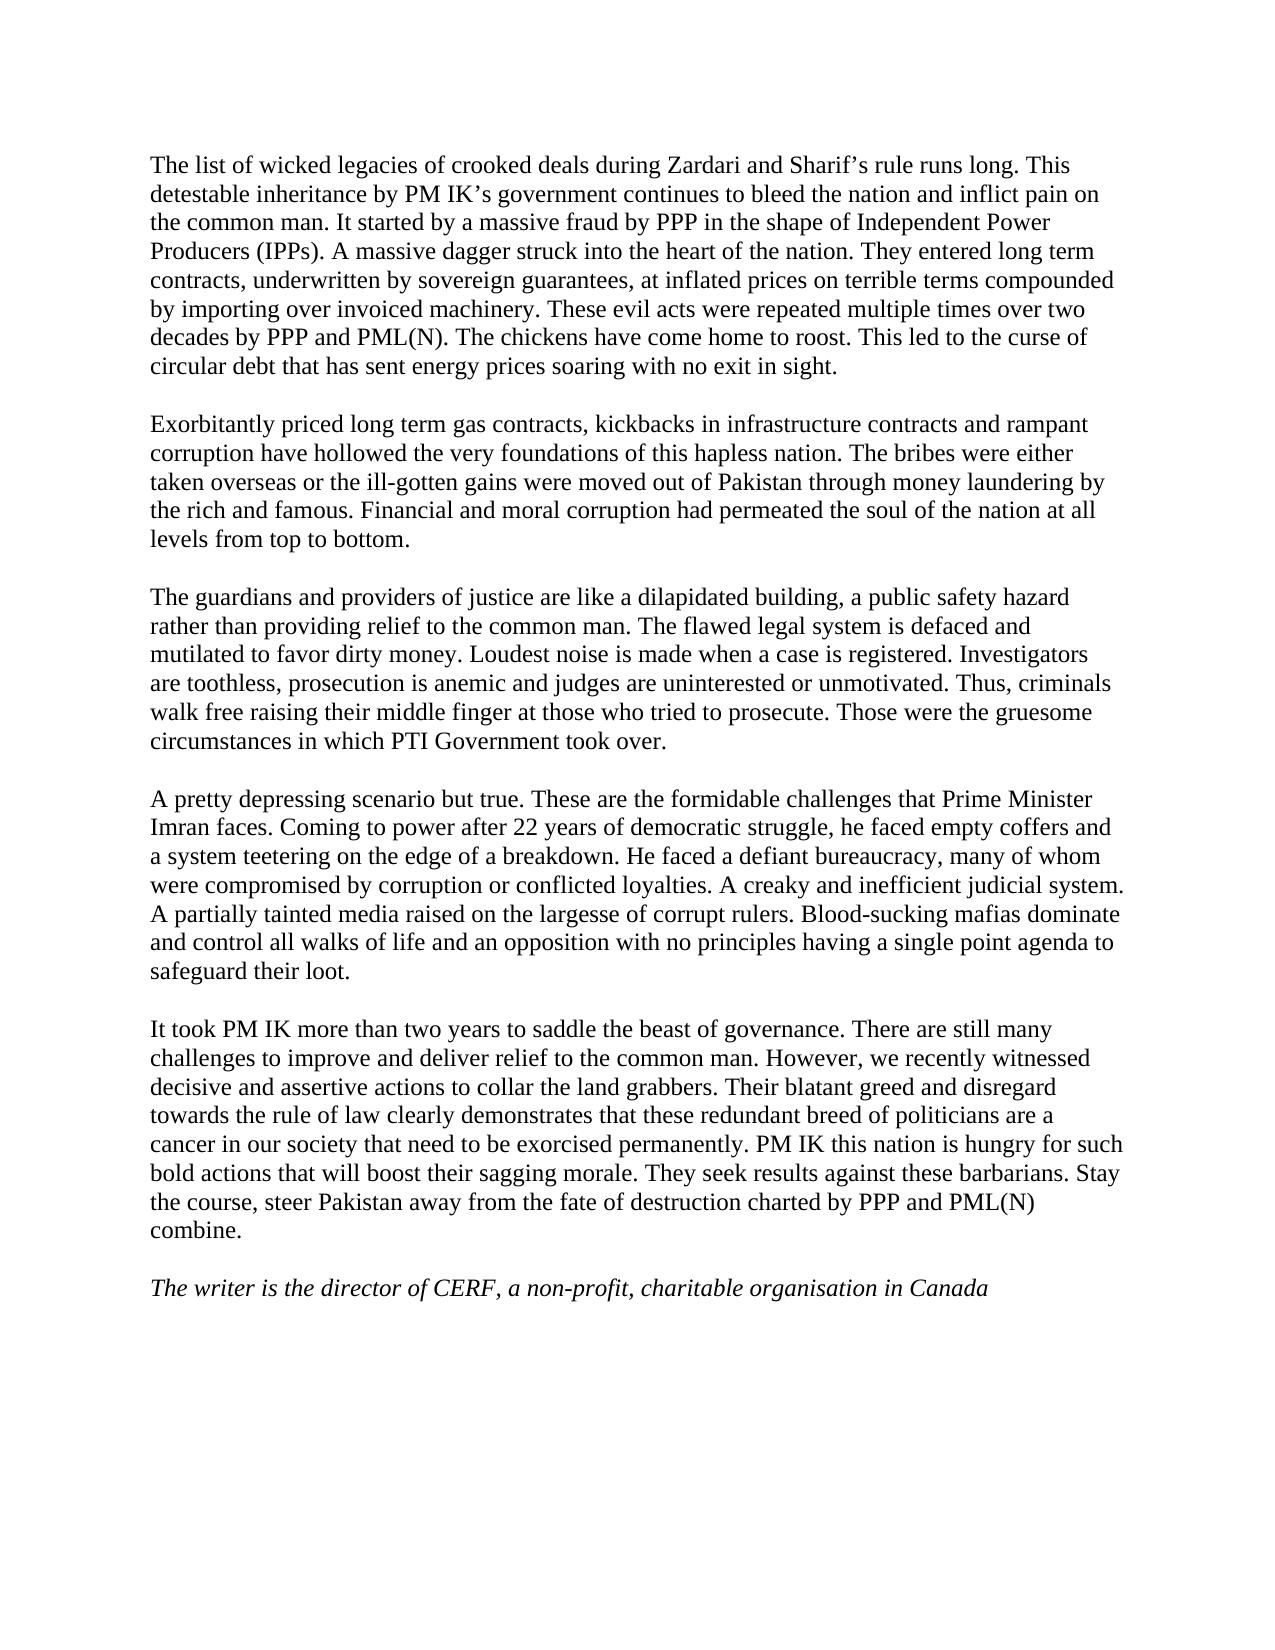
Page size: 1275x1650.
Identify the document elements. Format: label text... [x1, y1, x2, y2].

text The writer is the director of CERF, a non-profit, charitable organisation in Canada [150, 1273, 1125, 1302]
text A pretty depressing scenario but true. These are the formidable challenges that Prime Minister Imran faces. Coming to power after 22 years of democratic struggle, he faced empty coffers and a system teetering on the edge of a breakdown. He faced a defiant bureaucracy, many of whom were compromised by corruption or conflicted loyalties. A creaky and inefficient judicial system. A partially tainted media raised on the largesse of corrupt rulers. Blood-sucking mafias dominate and control all walks of life and an opposition with no principles having a single point agenda to safeguard their loot. [150, 784, 1125, 985]
text Exorbitantly priced long term gas contracts, kickbacks in infrastructure contracts and rampant corruption have hollowed the very foundations of this hapless nation. The bribes were either taken overseas or the ill-gotten gains were moved out of Pakistan through money laundering by the rich and famous. Financial and moral corruption had permeated the soul of the nation at all levels from top to bottom. [150, 409, 1125, 553]
text The list of wicked legacies of crooked deals during Zardari and Sharif’s rule runs long. This detestable inheritance by PM IK’s government continues to bleed the nation and inflict pain on the common man. It started by a massive fraud by PPP in the shape of Independent Power Producers (IPPs). A massive dagger struck into the heart of the nation. They entered long term contracts, underwritten by sovereign guarantees, at inflated prices on terrible terms compounded by importing over invoiced machinery. These evil acts were repeated multiple times over two decades by PPP and PML(N). The chickens have come home to roost. This led to the curse of circular debt that has sent energy prices soaring with no exit in sight. [150, 150, 1125, 380]
text It took PM IK more than two years to saddle the beast of governance. There are still many challenges to improve and deliver relief to the common man. However, we recently witnessed decisive and assertive actions to collar the land grabbers. Their blatant greed and disregard towards the rule of law clearly demonstrates that these redundant breed of politicians are a cancer in our society that need to be exorcised permanently. PM IK this nation is hungry for such bold actions that will boost their sagging morale. They seek results against these barbarians. Stay the course, steer Pakistan away from the fate of destruction charted by PPP and PML(N) combine. [150, 1014, 1125, 1244]
text The guardians and providers of justice are like a dilapidated building, a public safety hazard rather than providing relief to the common man. The flawed legal system is defaced and mutilated to favor dirty money. Loudest noise is made when a case is registered. Investigators are toothless, prosecution is anemic and judges are uninterested or unmotivated. Thus, criminals walk free raising their middle finger at those who tried to prosecute. Those were the gruesome circumstances in which PTI Government took over. [150, 582, 1125, 754]
